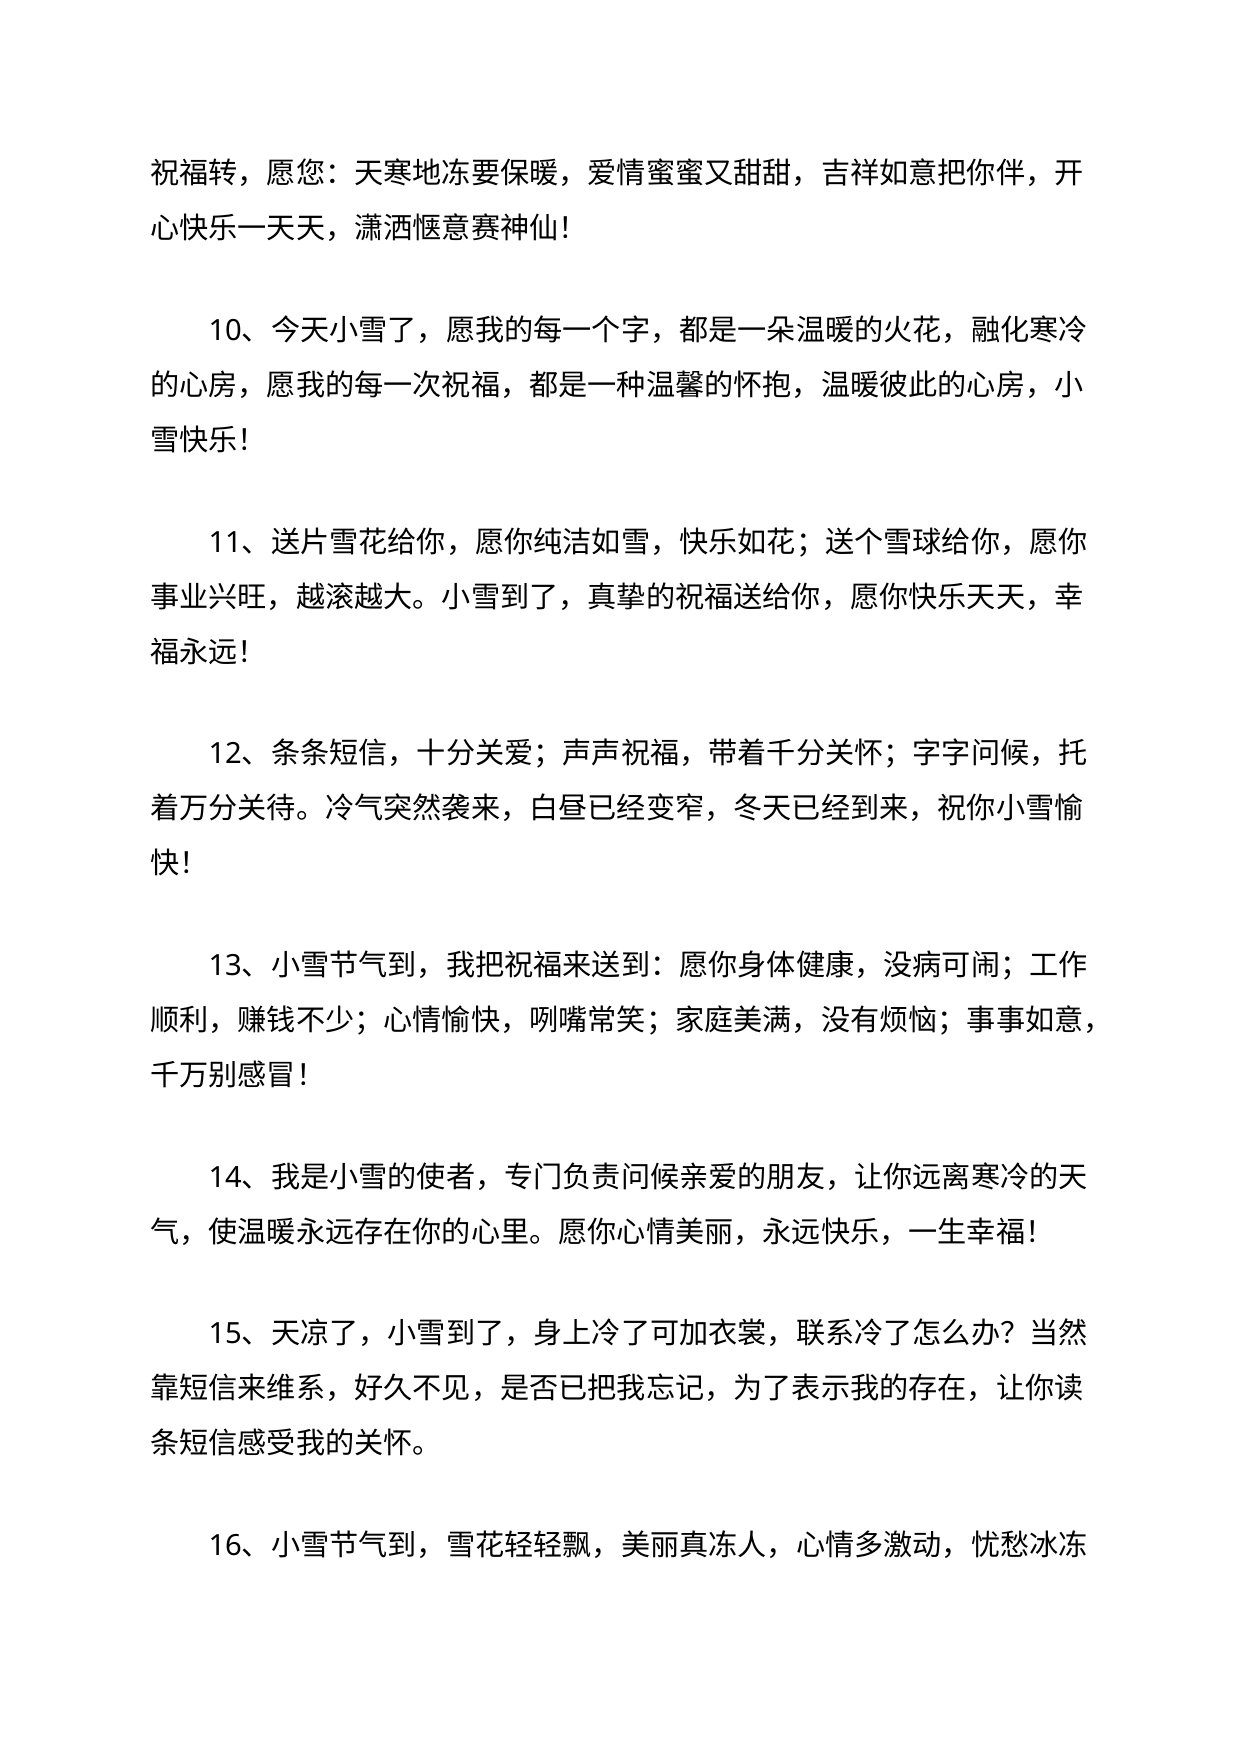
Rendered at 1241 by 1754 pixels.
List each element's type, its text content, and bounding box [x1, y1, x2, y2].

text 10、今天小雪了，愿我的每一个字，都是一朵温暖的火花，融化寒冷的心房，愿我的每一次祝福，都是一种温馨的怀抱，温暖彼此的心房，小雪快乐！ [150, 307, 1090, 459]
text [150, 150, 1090, 247]
text 12、条条短信，十分关爱；声声祝福，带着千分关怀；字字问候，托着万分关待。冷气突然袭来，白昼已经变窄，冬天已经到来，祝你小雪愉快！ [150, 730, 1090, 882]
text 15、天凉了，小雪到了，身上冷了可加衣裳，联系冷了怎么办？当然靠短信来维系，好久不见，是否已把我忘记，为了表示我的存在，让你读条短信感受我的关怀。 [150, 1310, 1090, 1462]
text 14、我是小雪的使者，专门负责问候亲爱的朋友，让你远离寒冷的天气，使温暖永远存在你的心里。愿你心情美丽，永远快乐，一生幸福！ [150, 1153, 1090, 1251]
text 13、小雪节气到，我把祝福来送到：愿你身体健康，没病可闹；工作顺利，赚钱不少；心情愉快，咧嘴常笑；家庭美满，没有烦恼；事事如意，千万别感冒！ [150, 942, 1090, 1094]
text 11、送片雪花给你，愿你纯洁如雪，快乐如花；送个雪球给你，愿你事业兴旺，越滚越大。小雪到了，真挚的祝福送给你，愿你快乐天天，幸福永远！ [150, 518, 1090, 671]
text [150, 1522, 1090, 1564]
